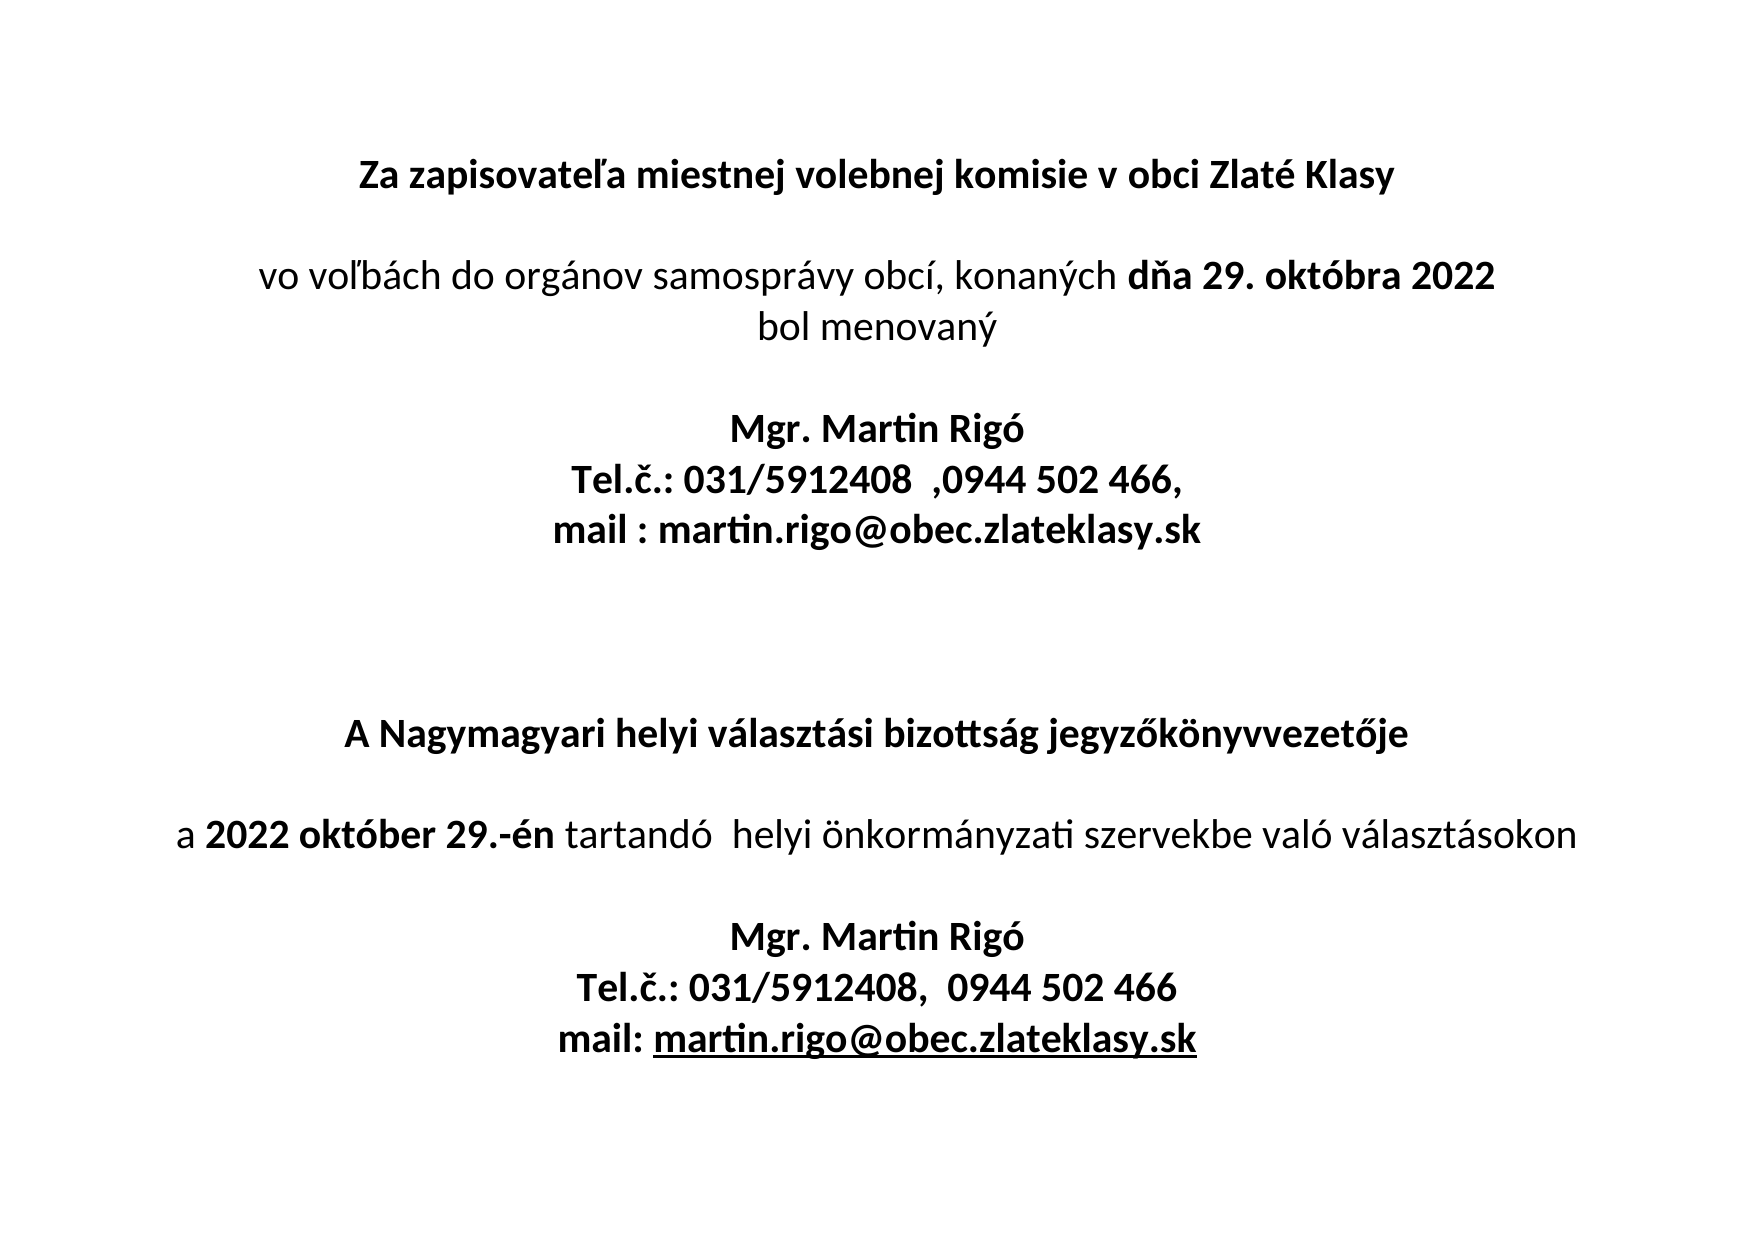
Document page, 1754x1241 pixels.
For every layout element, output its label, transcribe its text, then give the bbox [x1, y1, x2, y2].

text mail : martin.rigo@obec.zlateklasy.sk [148, 503, 1606, 554]
text A Nagymagyari helyi választási bizottság jegyzőkönyvvezetője [148, 707, 1606, 758]
text a 2022 október 29.-én tartandó helyi önkormányzati szervekbe való választásokon [148, 808, 1606, 859]
text mail: martin.rigo@obec.zlateklasy.sk [148, 1012, 1606, 1063]
text Tel.č.: 031/5912408 ,0944 502 466, [148, 453, 1606, 503]
text Za zapisovateľa miestnej volebnej komisie v obci Zlaté Klasy [148, 148, 1606, 198]
text bol menovaný [148, 300, 1606, 351]
text Mgr. Martin Rigó [148, 910, 1606, 961]
text vo voľbách do orgánov samosprávy obcí, konaných dňa 29. októbra 2022 [148, 249, 1606, 300]
text Tel.č.: 031/5912408, 0944 502 466 [148, 961, 1606, 1012]
text Mgr. Martin Rigó [148, 402, 1606, 453]
